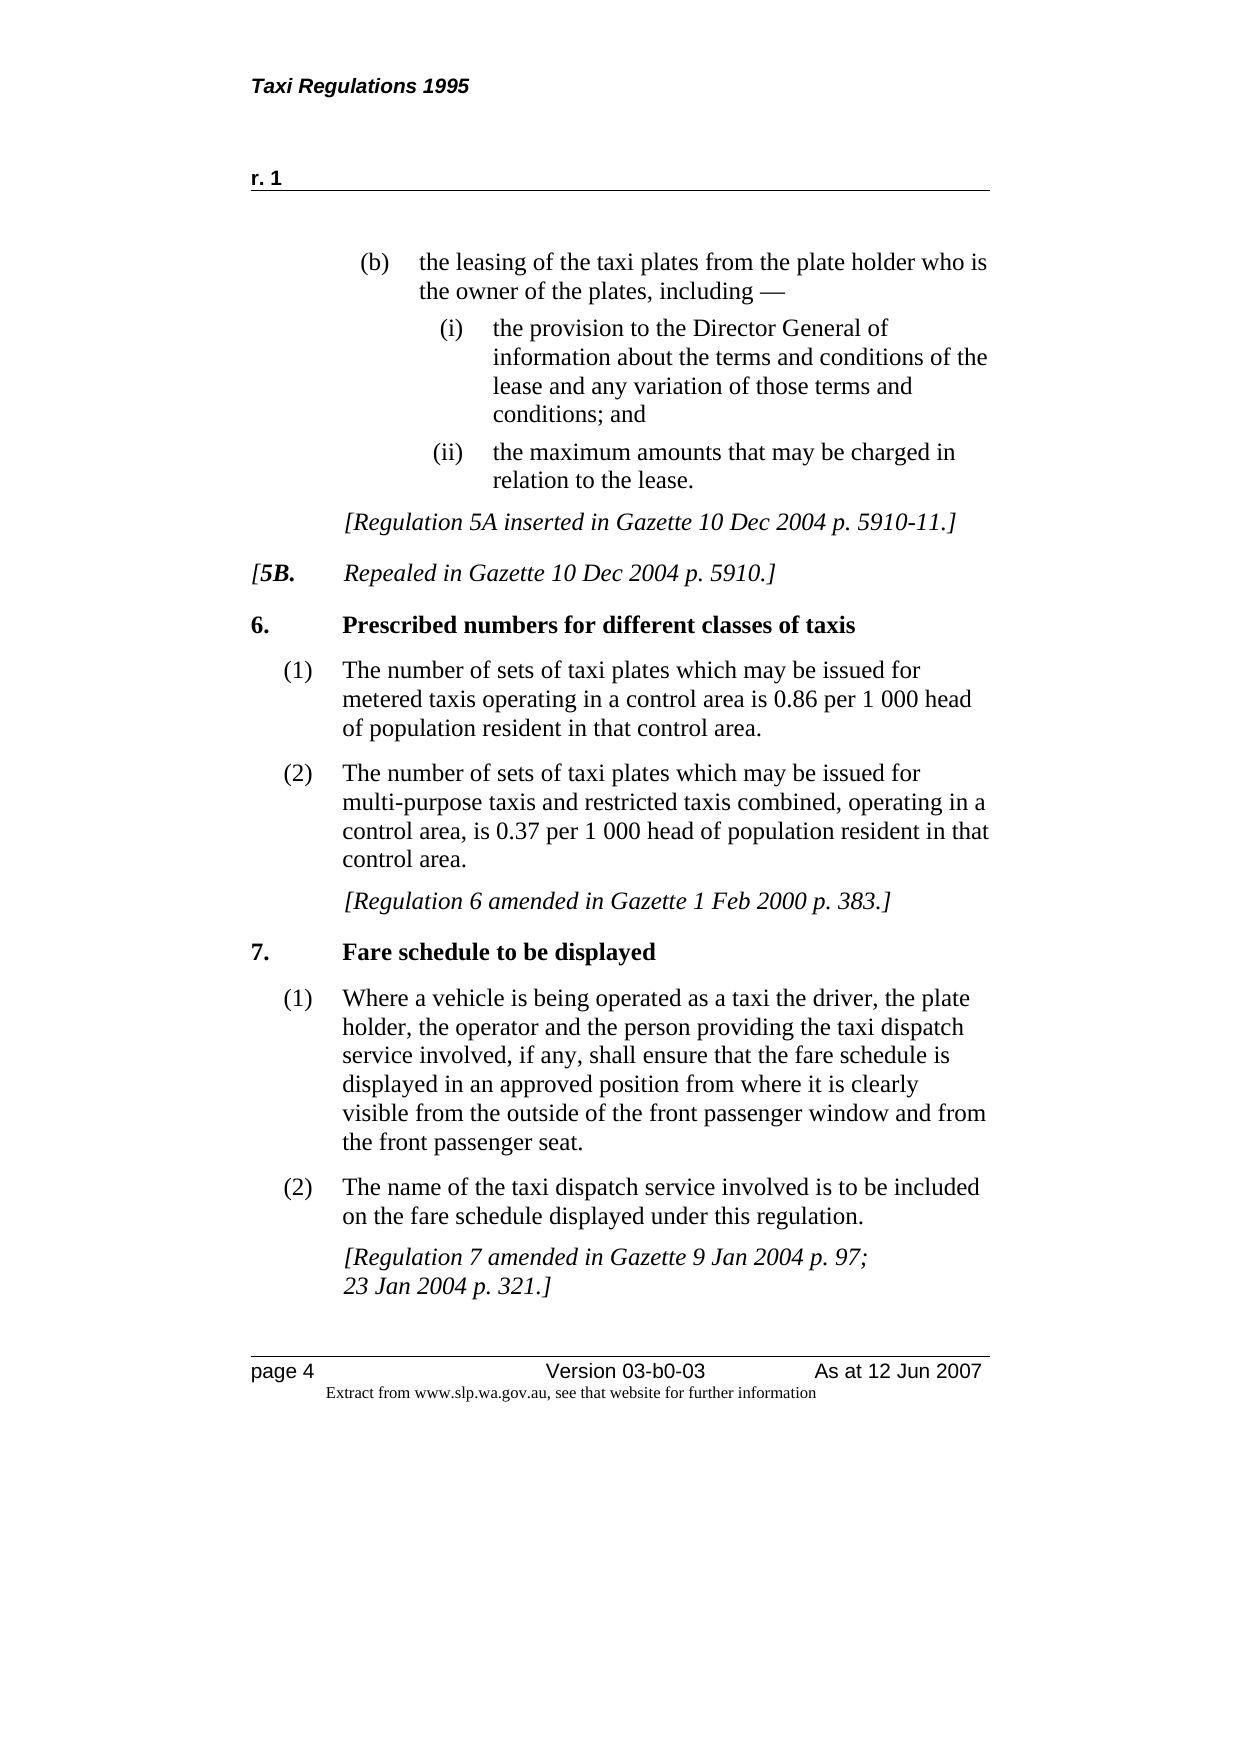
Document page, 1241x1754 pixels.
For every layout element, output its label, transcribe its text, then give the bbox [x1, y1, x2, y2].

text (2) The number of sets of taxi plates which may be issued for multi-purpose taxis and restricted taxis combined, operating in a control area, is 0.37 per 1 000 head of population resident in that control area. [251, 758, 990, 873]
text [5B. Repealed in Gazette 10 Dec 2004 p. 5910.] [251, 558, 990, 587]
text [Regulation 6 amended in Gazette 1 Feb 2000 p. 383.] [251, 886, 990, 914]
text [Regulation 7 amended in Gazette 9 Jan 2004 p. 97; 23 Jan 2004 p. 321.] [251, 1242, 990, 1299]
text (ii) the maximum amounts that may be charged in relation to the lease. [251, 437, 990, 494]
subtitle 7. Fare schedule to be displayed [251, 937, 990, 966]
text (2) The name of the taxi dispatch service involved is to be included on the fare schedule displayed under this regulation. [251, 1172, 990, 1229]
text [Regulation 5A inserted in Gazette 10 Dec 2004 p. 5910-11.] [251, 507, 990, 535]
text (b) the leasing of the taxi plates from the plate holder who is the owner of the plates, including — [251, 247, 990, 305]
subtitle 6. Prescribed numbers for different classes of taxis [251, 610, 990, 639]
text (1) Where a vehicle is being operated as a taxi the driver, the plate holder, the operator and the person providing the taxi dispatch service involved, if any, shall ensure that the fare schedule is displayed in an approved position from where it is clearly visible from the outside of the front passenger window and from the front passenger seat. [251, 983, 990, 1155]
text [251, 313, 990, 428]
text (1) The number of sets of taxi plates which may be issued for metered taxis operating in a control area is 0.86 per 1 000 head of population resident in that control area. [251, 655, 990, 742]
